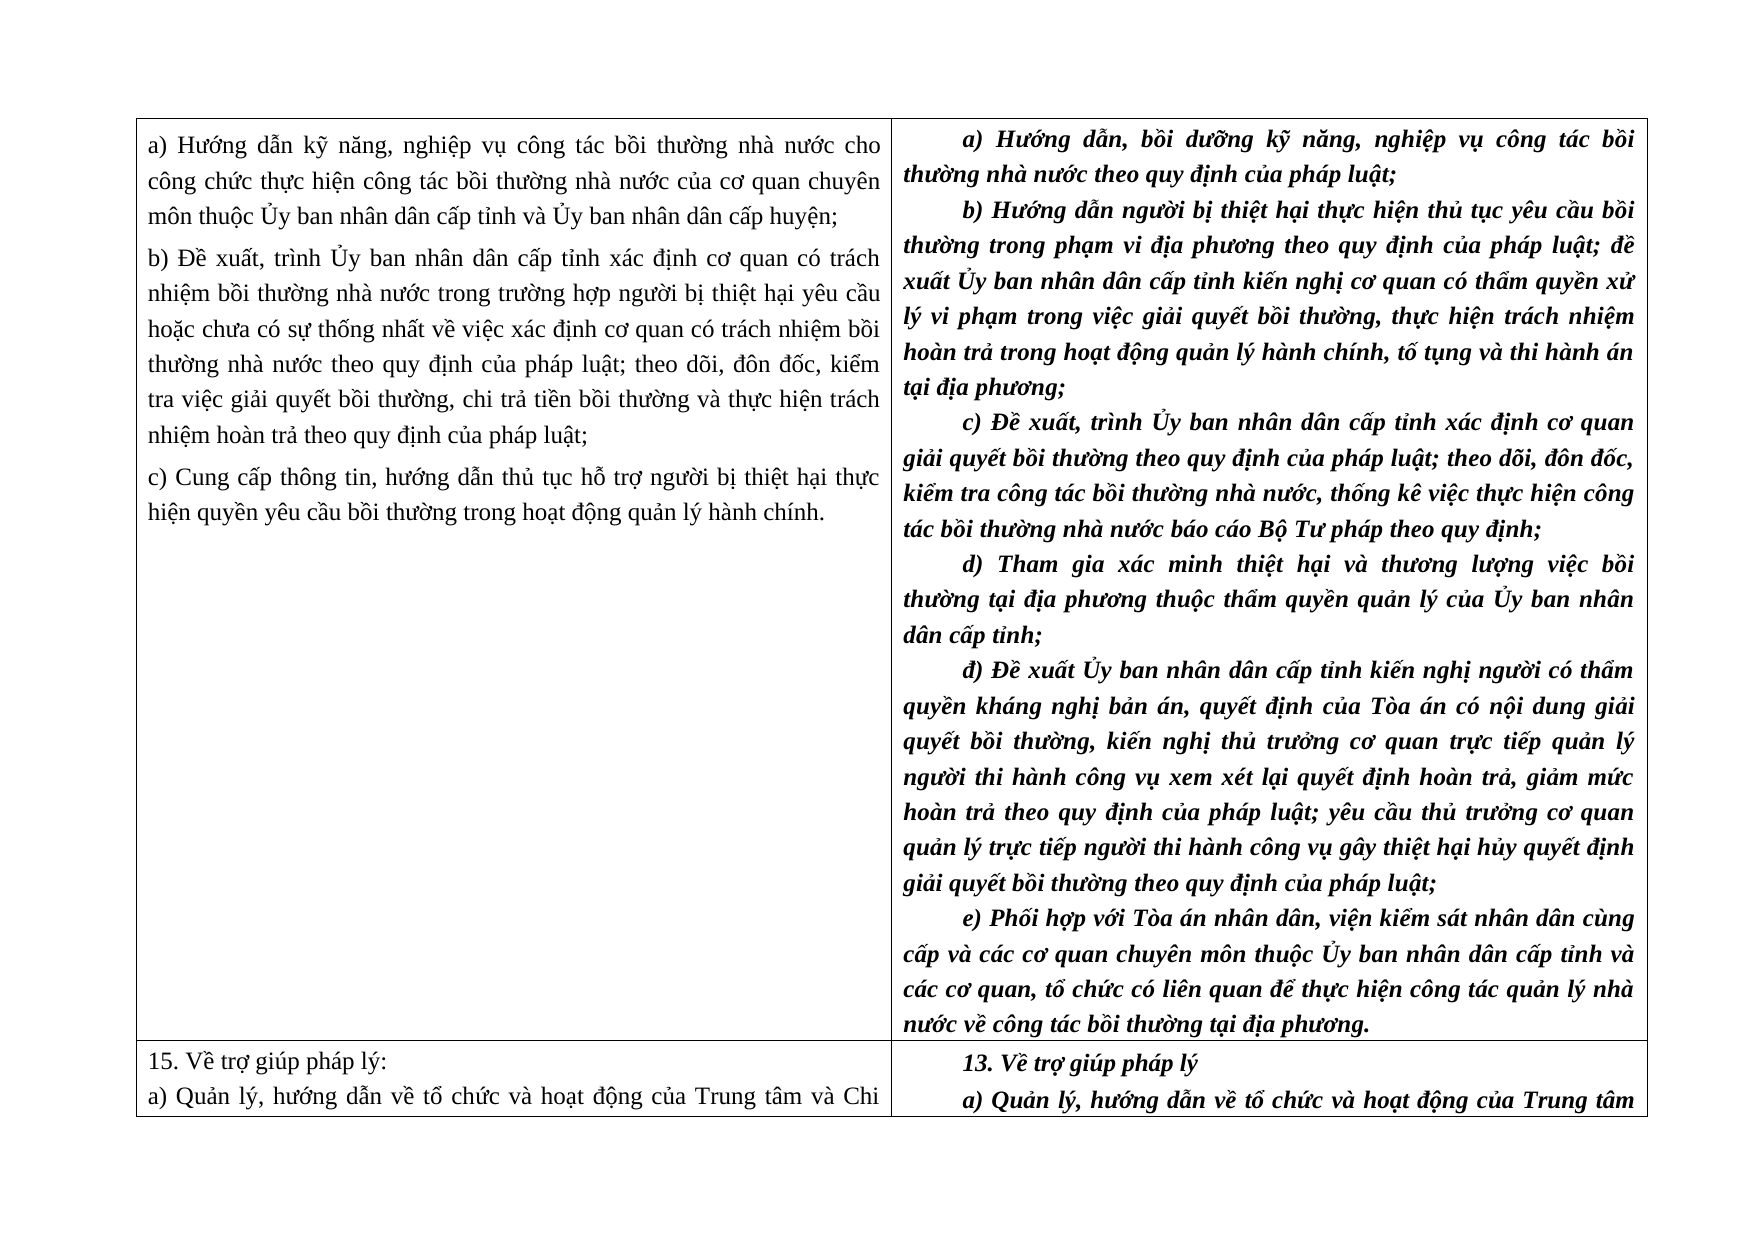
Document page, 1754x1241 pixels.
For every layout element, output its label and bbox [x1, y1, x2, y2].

table_cell [892, 119, 1647, 1040]
table_cell [137, 1041, 891, 1116]
table_cell [137, 119, 891, 1040]
table_cell [892, 1041, 1647, 1116]
